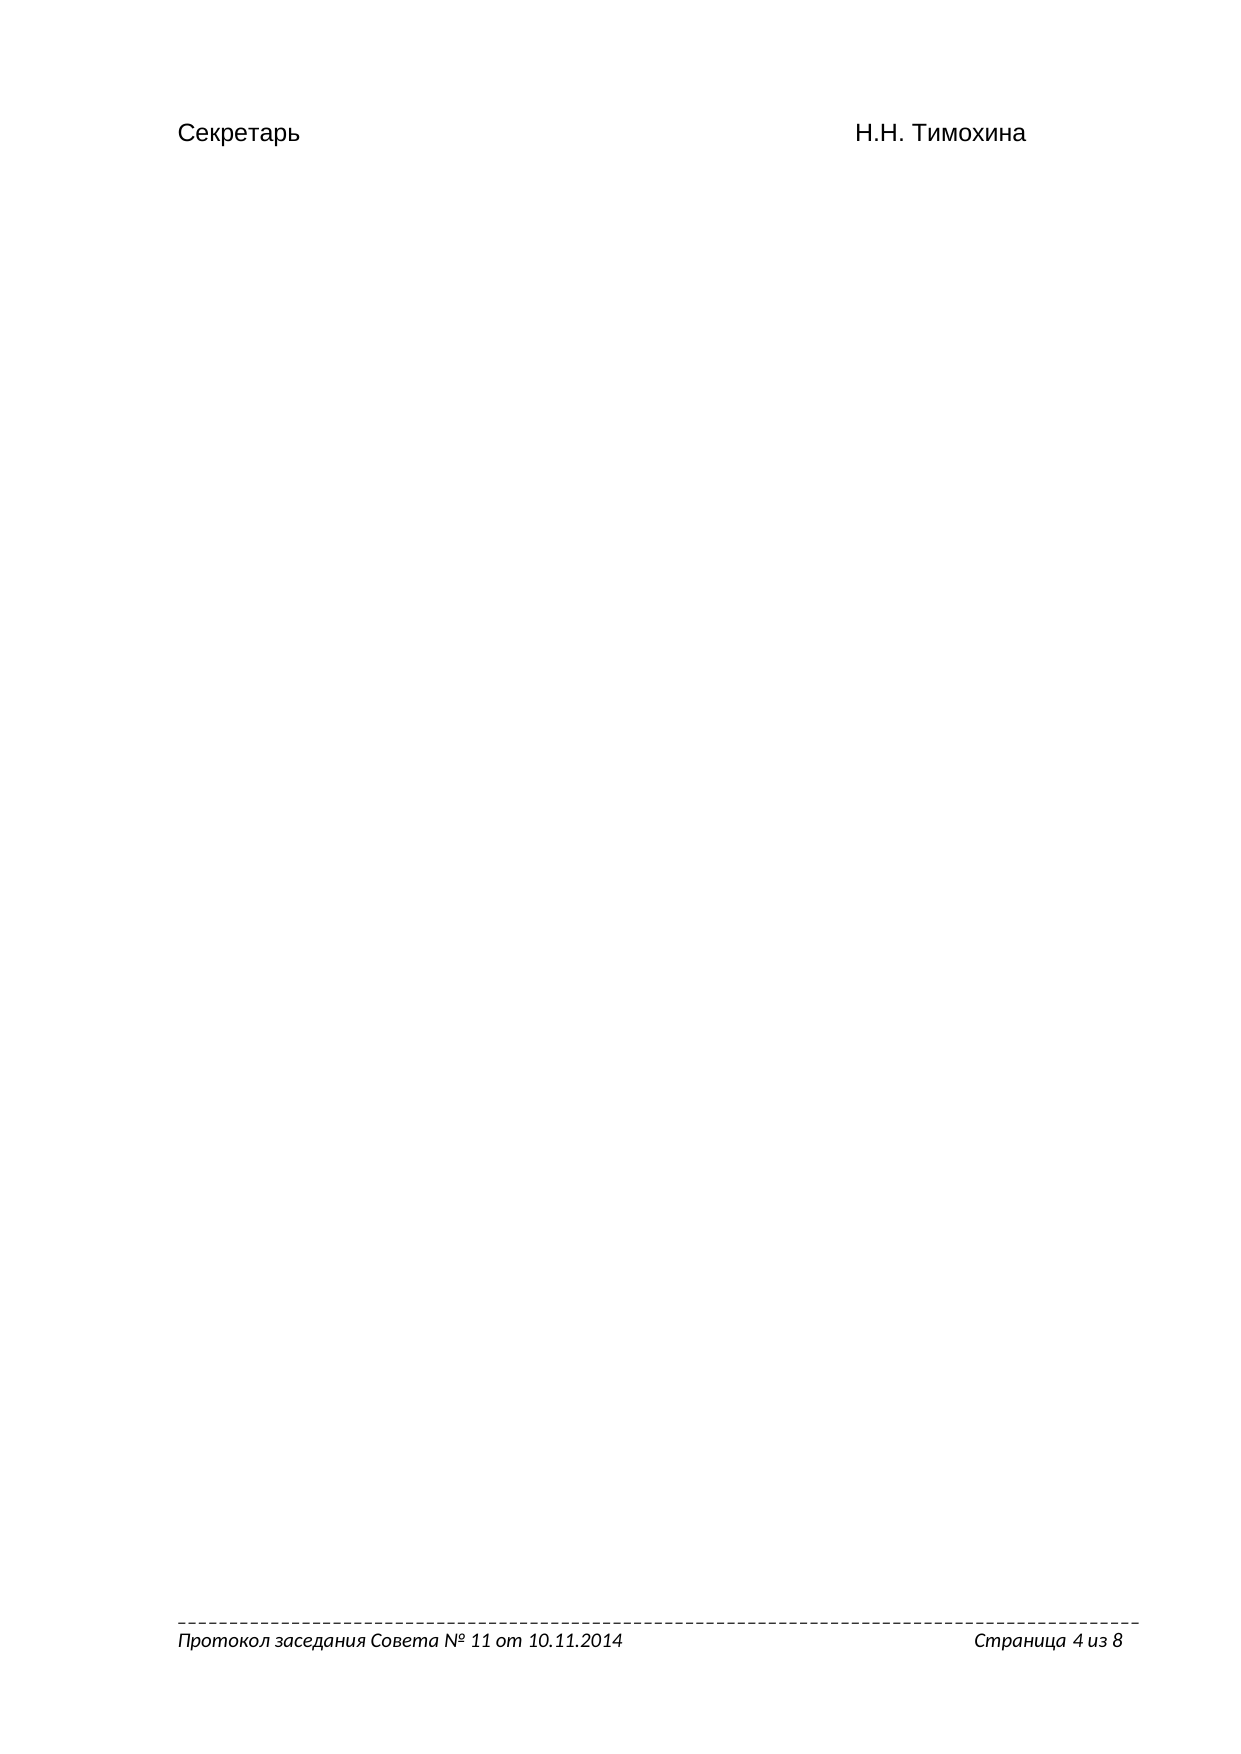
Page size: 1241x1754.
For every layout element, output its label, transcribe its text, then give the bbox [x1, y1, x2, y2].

text Секретарь Н.Н. Тимохина [177, 118, 1152, 147]
